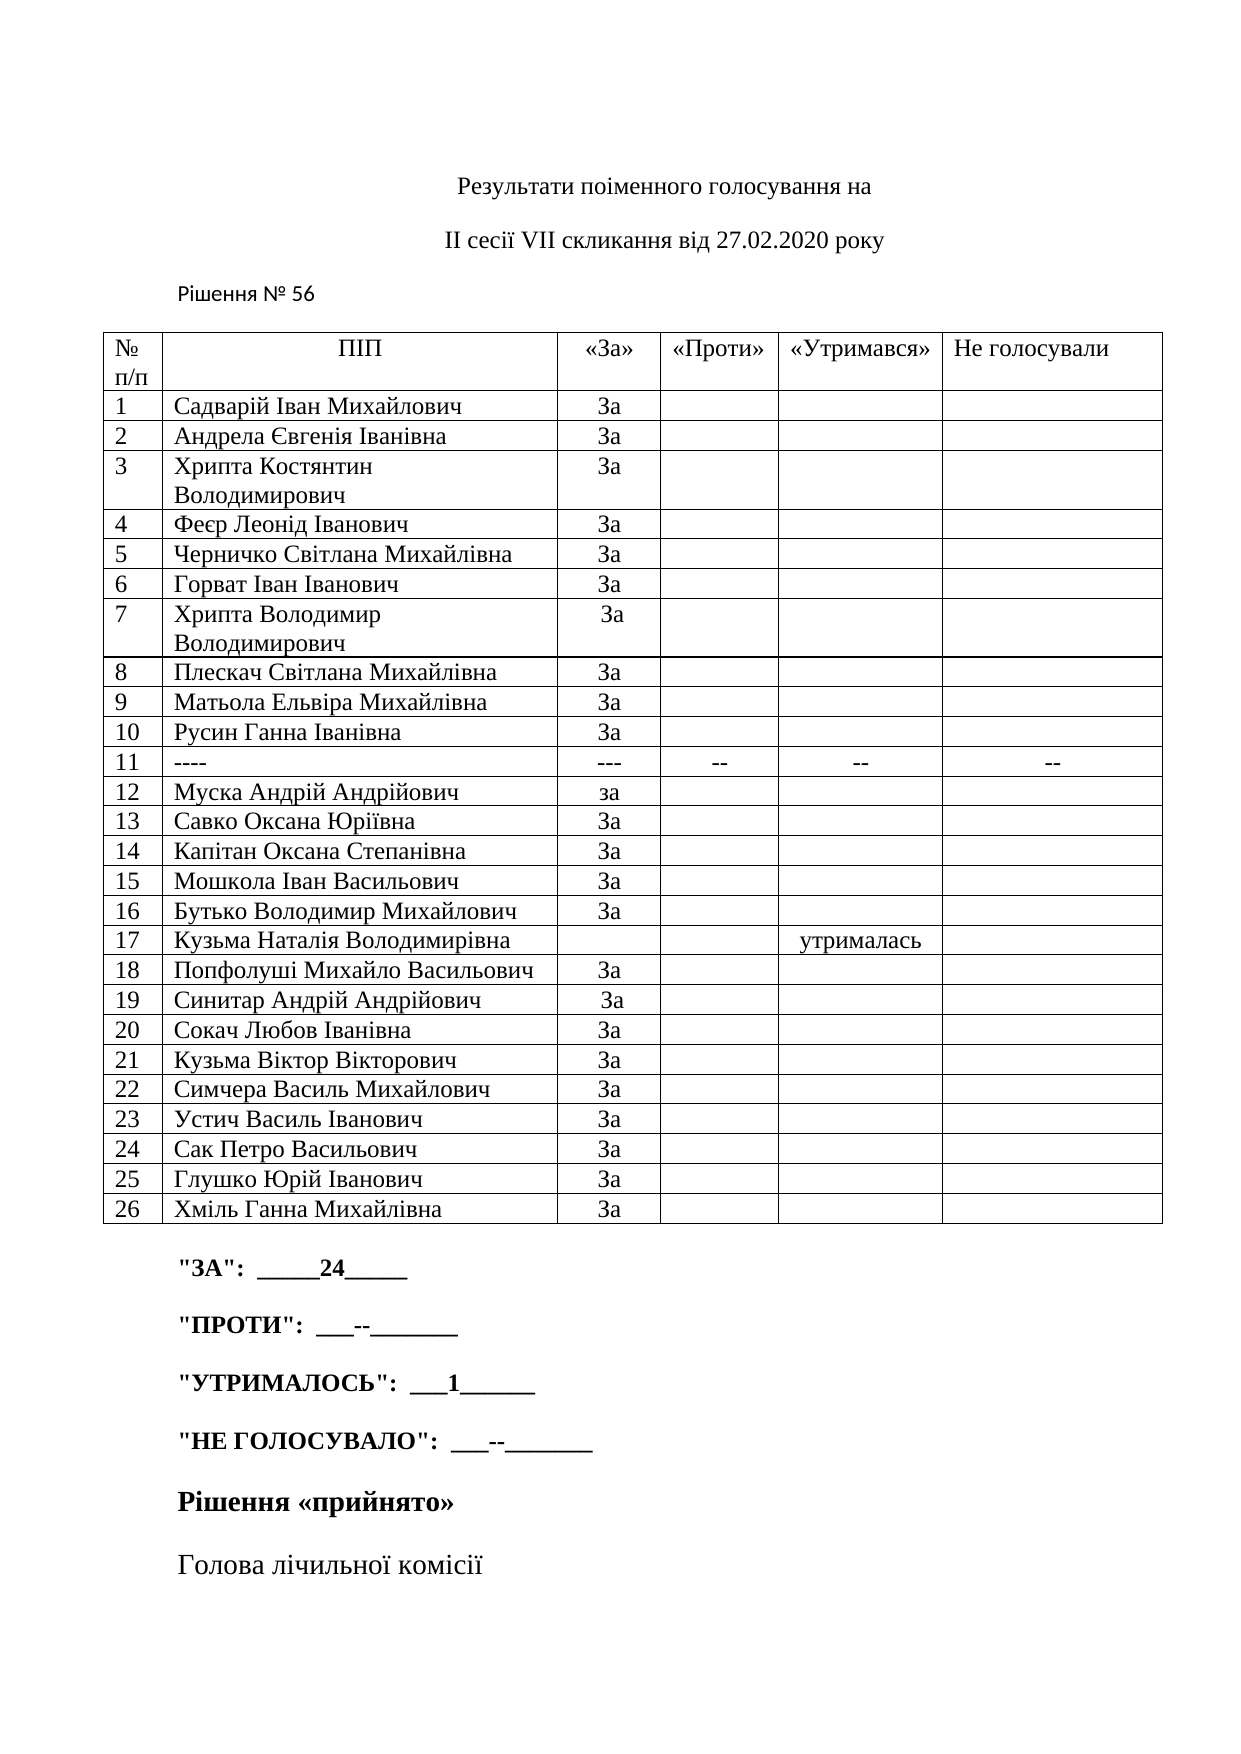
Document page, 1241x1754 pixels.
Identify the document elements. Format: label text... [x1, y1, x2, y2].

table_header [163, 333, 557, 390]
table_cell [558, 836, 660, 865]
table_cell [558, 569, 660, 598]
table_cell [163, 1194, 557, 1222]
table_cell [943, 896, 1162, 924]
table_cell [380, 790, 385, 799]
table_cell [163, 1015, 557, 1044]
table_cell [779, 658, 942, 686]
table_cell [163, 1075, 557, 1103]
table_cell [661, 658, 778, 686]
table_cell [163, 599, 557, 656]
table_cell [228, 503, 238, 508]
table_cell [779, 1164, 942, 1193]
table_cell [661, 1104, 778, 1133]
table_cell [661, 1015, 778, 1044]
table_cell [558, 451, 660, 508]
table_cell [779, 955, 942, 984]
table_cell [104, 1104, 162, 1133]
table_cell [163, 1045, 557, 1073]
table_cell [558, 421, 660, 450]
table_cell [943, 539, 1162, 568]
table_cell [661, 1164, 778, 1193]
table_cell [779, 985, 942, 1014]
text Рішення «прийнято» [177, 1484, 1152, 1518]
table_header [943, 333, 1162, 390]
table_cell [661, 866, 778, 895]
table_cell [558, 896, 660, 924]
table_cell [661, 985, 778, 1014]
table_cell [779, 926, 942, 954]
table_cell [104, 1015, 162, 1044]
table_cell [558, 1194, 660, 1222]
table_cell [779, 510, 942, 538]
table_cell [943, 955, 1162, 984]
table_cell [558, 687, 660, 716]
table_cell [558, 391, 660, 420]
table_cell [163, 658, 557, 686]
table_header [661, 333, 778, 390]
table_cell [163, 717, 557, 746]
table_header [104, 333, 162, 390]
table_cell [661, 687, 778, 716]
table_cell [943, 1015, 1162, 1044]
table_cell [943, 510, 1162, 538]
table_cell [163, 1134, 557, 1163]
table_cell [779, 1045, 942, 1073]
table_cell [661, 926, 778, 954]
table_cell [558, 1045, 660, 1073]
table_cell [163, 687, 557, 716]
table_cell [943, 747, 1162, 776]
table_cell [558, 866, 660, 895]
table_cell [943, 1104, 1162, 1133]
text "НЕ ГОЛОСУВАЛО": ___--_______ [177, 1426, 1152, 1455]
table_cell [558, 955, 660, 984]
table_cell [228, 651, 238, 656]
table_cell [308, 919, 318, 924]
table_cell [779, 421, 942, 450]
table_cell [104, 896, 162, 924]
text Рішення № 56 [177, 279, 1152, 307]
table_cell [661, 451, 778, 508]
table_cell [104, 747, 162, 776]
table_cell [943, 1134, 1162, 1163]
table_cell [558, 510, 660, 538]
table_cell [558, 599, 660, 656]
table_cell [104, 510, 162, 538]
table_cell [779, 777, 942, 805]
text Голова лічильної комісії [177, 1547, 1152, 1581]
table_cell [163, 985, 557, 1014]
text "УТРИМАЛОСЬ": ___1______ [177, 1368, 1152, 1397]
text ІІ сесії VІІ скликання від 27.02.2020 року [177, 225, 1152, 254]
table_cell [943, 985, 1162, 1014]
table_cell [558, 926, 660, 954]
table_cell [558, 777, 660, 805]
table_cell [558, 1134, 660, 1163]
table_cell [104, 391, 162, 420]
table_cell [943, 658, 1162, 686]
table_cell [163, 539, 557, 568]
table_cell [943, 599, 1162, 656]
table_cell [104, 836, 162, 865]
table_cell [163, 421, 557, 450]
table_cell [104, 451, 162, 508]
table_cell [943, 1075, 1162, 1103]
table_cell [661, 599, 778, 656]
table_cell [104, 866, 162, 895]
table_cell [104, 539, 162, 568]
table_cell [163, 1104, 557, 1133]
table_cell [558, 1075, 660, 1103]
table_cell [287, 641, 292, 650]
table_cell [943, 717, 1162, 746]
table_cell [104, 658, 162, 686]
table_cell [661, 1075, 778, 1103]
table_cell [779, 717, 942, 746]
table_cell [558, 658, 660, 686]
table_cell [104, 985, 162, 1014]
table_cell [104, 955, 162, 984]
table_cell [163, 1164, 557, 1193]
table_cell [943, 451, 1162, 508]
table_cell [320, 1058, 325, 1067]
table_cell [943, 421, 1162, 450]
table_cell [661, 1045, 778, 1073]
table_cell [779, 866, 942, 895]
text "ЗА": _____24_____ [177, 1253, 1152, 1281]
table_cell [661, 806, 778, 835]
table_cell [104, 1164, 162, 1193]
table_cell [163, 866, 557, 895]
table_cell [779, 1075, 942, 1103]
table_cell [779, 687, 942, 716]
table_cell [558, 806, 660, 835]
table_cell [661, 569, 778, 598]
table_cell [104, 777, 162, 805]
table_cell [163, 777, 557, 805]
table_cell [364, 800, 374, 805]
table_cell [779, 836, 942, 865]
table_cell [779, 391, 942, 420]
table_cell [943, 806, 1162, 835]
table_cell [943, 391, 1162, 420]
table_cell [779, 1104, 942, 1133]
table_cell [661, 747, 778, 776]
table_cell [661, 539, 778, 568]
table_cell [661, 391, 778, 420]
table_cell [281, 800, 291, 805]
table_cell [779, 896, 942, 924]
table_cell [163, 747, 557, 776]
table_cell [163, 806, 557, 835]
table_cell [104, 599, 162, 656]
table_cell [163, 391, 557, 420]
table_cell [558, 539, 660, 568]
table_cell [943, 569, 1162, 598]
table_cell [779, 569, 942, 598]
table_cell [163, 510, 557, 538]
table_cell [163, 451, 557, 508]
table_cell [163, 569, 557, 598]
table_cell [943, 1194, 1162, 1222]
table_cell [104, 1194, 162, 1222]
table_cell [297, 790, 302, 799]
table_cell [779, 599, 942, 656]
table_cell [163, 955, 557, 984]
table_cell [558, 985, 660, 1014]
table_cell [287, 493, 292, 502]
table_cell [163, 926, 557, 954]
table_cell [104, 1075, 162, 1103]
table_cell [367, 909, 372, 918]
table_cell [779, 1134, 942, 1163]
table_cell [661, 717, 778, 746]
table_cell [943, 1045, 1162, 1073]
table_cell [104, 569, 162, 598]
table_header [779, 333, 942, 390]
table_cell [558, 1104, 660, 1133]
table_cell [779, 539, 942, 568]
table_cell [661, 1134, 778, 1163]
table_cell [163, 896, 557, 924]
text Результати поіменного голосування на [177, 171, 1152, 200]
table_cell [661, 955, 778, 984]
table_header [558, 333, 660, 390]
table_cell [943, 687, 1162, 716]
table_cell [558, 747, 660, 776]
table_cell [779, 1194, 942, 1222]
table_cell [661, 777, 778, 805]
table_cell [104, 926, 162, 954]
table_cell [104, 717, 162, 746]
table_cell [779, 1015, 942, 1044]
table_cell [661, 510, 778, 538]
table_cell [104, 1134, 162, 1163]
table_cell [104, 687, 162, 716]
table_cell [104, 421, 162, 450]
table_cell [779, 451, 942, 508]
text "ПРОТИ": ___--_______ [177, 1311, 1152, 1339]
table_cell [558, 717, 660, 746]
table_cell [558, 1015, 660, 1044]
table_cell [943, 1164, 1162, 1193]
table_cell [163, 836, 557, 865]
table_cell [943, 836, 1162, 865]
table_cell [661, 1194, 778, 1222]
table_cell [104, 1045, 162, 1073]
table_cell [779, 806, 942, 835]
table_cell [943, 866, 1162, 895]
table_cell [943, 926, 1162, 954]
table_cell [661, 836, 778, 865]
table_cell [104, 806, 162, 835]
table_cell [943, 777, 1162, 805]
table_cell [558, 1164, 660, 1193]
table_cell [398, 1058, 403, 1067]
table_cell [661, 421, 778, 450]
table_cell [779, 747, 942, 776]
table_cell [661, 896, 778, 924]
